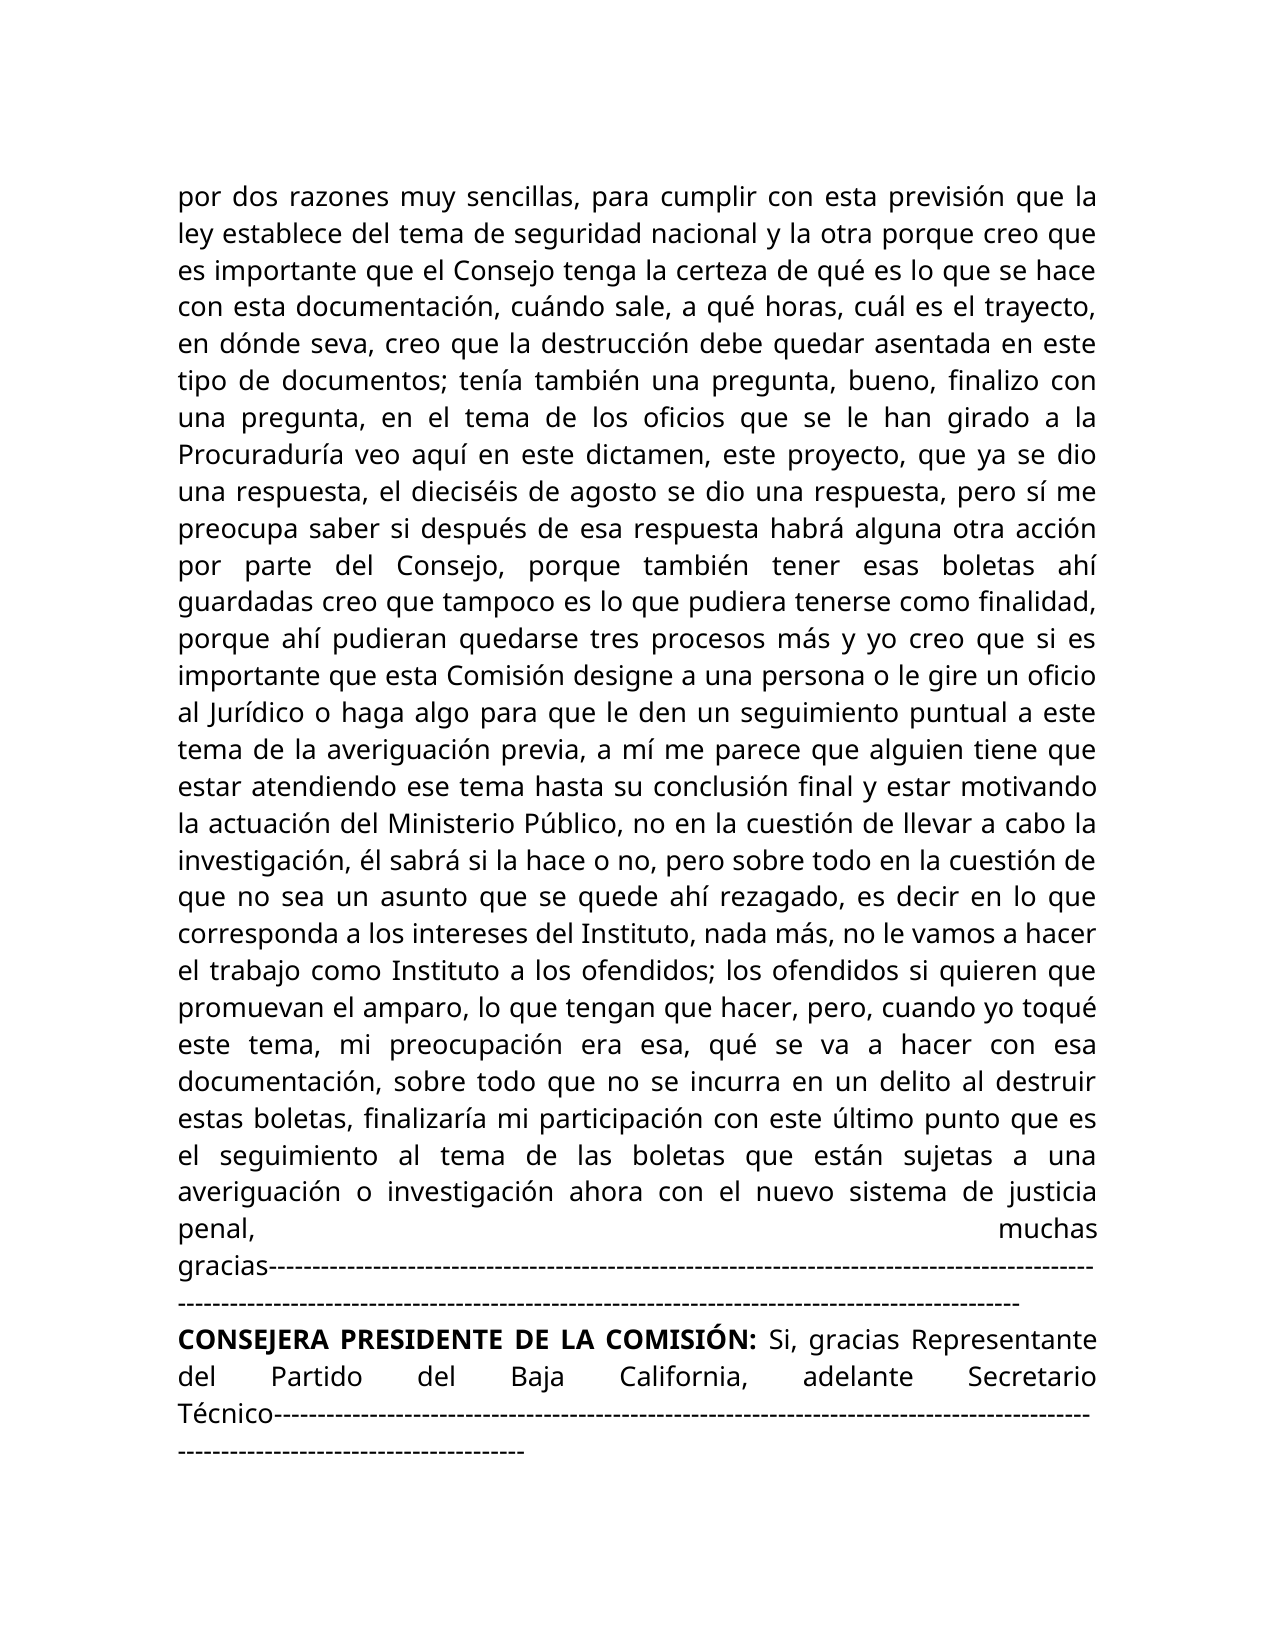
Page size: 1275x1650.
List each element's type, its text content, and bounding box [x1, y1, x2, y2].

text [177, 177, 1098, 1320]
text CONSEJERA PRESIDENTE DE LA COMISIÓN: Si, gracias Representante del Partido del Baja California, adelante Secretario Técnico-------------------------------------------------------------------------------------------------------------------------------------- [177, 1320, 1098, 1468]
